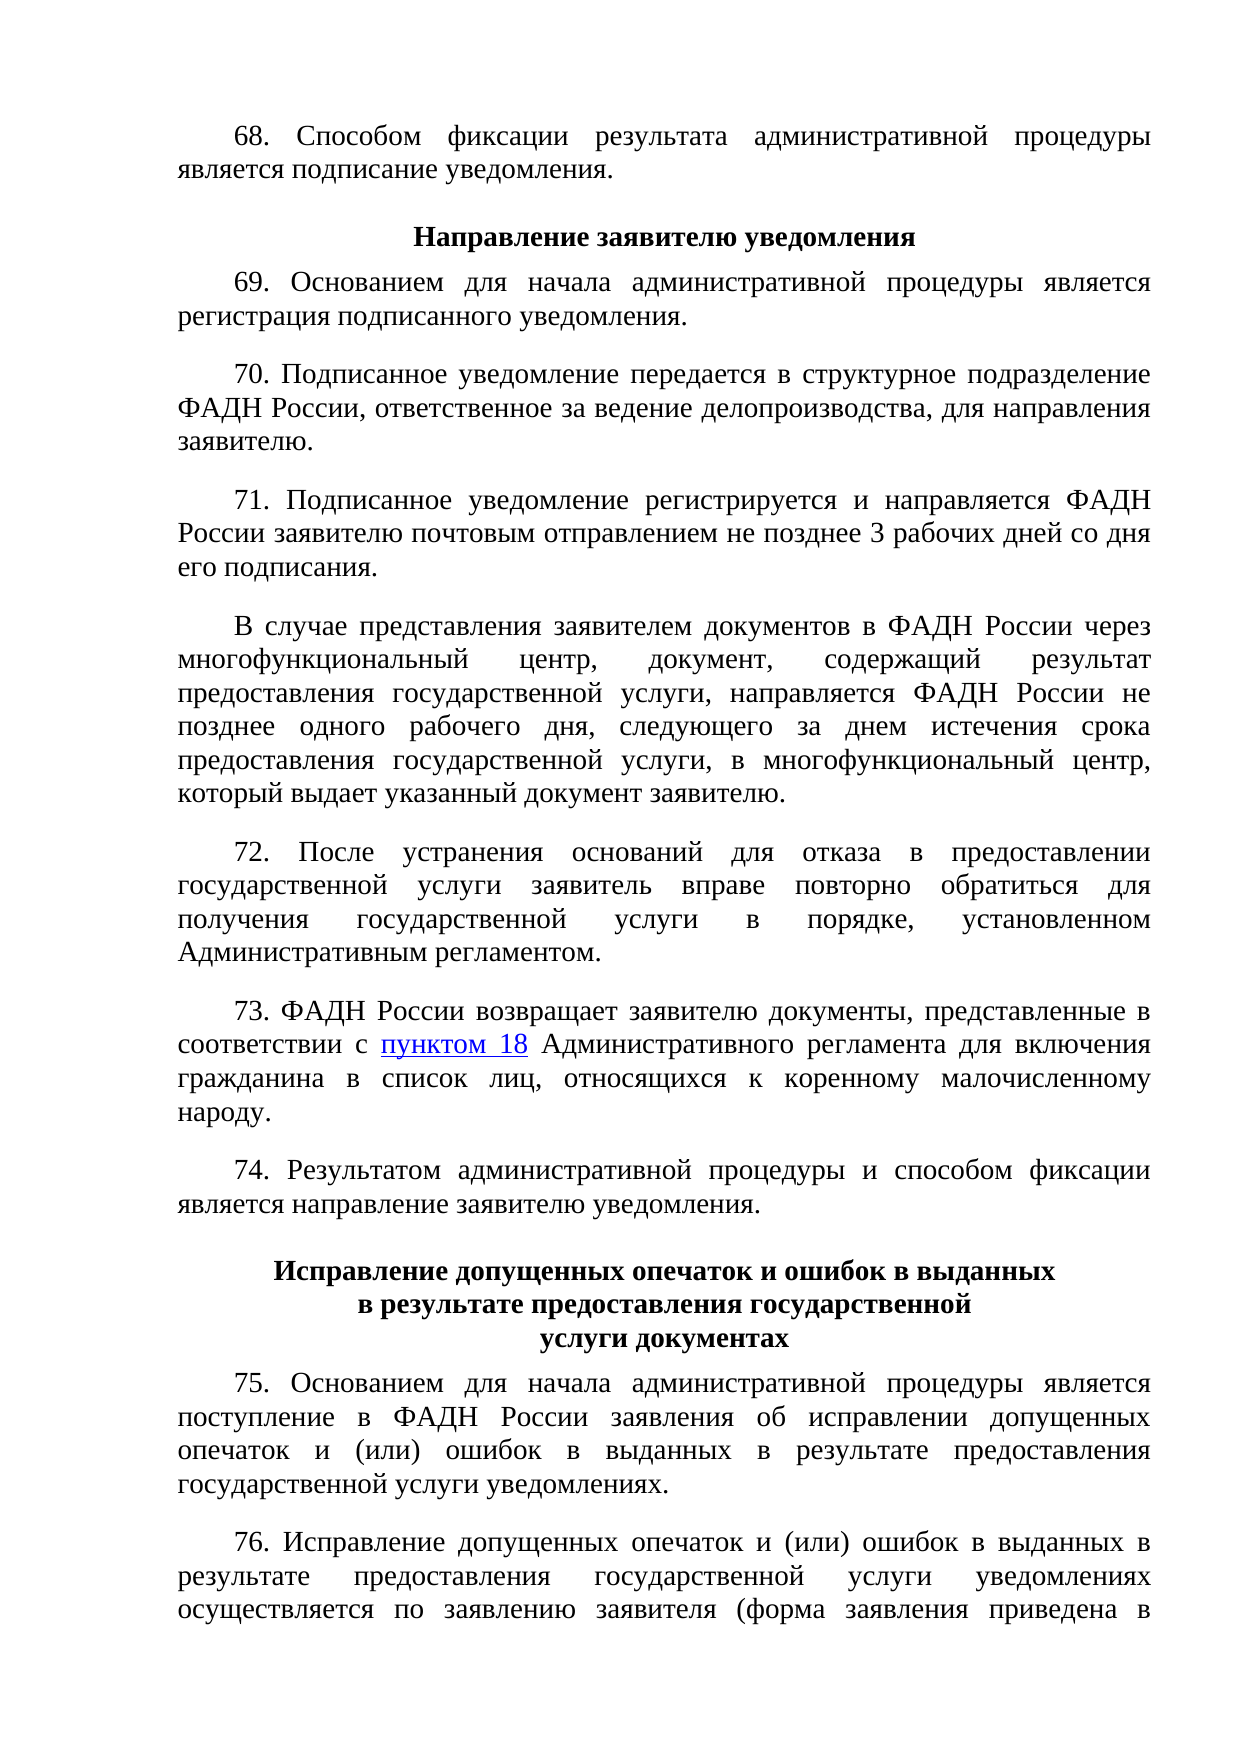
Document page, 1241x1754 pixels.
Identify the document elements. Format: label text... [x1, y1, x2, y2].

title услуги документах [177, 1320, 1152, 1353]
text 70. Подписанное уведомление передается в структурное подразделение ФАДН России, ответственное за ведение делопроизводства, для направления заявителю. [177, 356, 1152, 457]
text 72. После устранения оснований для отказа в предоставлении государственной услуги заявитель вправе повторно обратиться для получения государственной услуги в порядке, установленном Административным регламентом. [177, 834, 1152, 968]
text 75. Основанием для начала административной процедуры является поступление в ФАДН России заявления об исправлении допущенных опечаток и (или) ошибок в выданных в результате предоставления государственной услуги уведомлениях. [177, 1365, 1152, 1499]
title Исправление допущенных опечаток и ошибок в выданных [177, 1253, 1152, 1286]
text 71. Подписанное уведомление регистрируется и направляется ФАДН России заявителю почтовым отправлением не позднее 3 рабочих дней со дня его подписания. [177, 482, 1152, 583]
text 68. Способом фиксации результата административной процедуры является подписание уведомления. [177, 118, 1152, 185]
text В случае представления заявителем документов в ФАДН России через многофункциональный центр, документ, содержащий результат предоставления государственной услуги, направляется ФАДН России не позднее одного рабочего дня, следующего за днем истечения срока предоставления государственной услуги, в многофункциональный центр, который выдает указанный документ заявителю. [177, 608, 1152, 809]
title в результате предоставления государственной [177, 1286, 1152, 1320]
text 69. Основанием для начала административной процедуры является регистрация подписанного уведомления. [177, 264, 1152, 331]
title Направление заявителю уведомления [177, 219, 1152, 252]
text 73. ФАДН России возвращает заявителю документы, представленные в соответствии с пунктом 18 Административного регламента для включения гражданина в список лиц, относящихся к коренному малочисленному народу. [177, 993, 1152, 1127]
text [177, 1524, 1152, 1625]
text 74. Результатом административной процедуры и способом фиксации является направление заявителю уведомления. [177, 1152, 1152, 1219]
